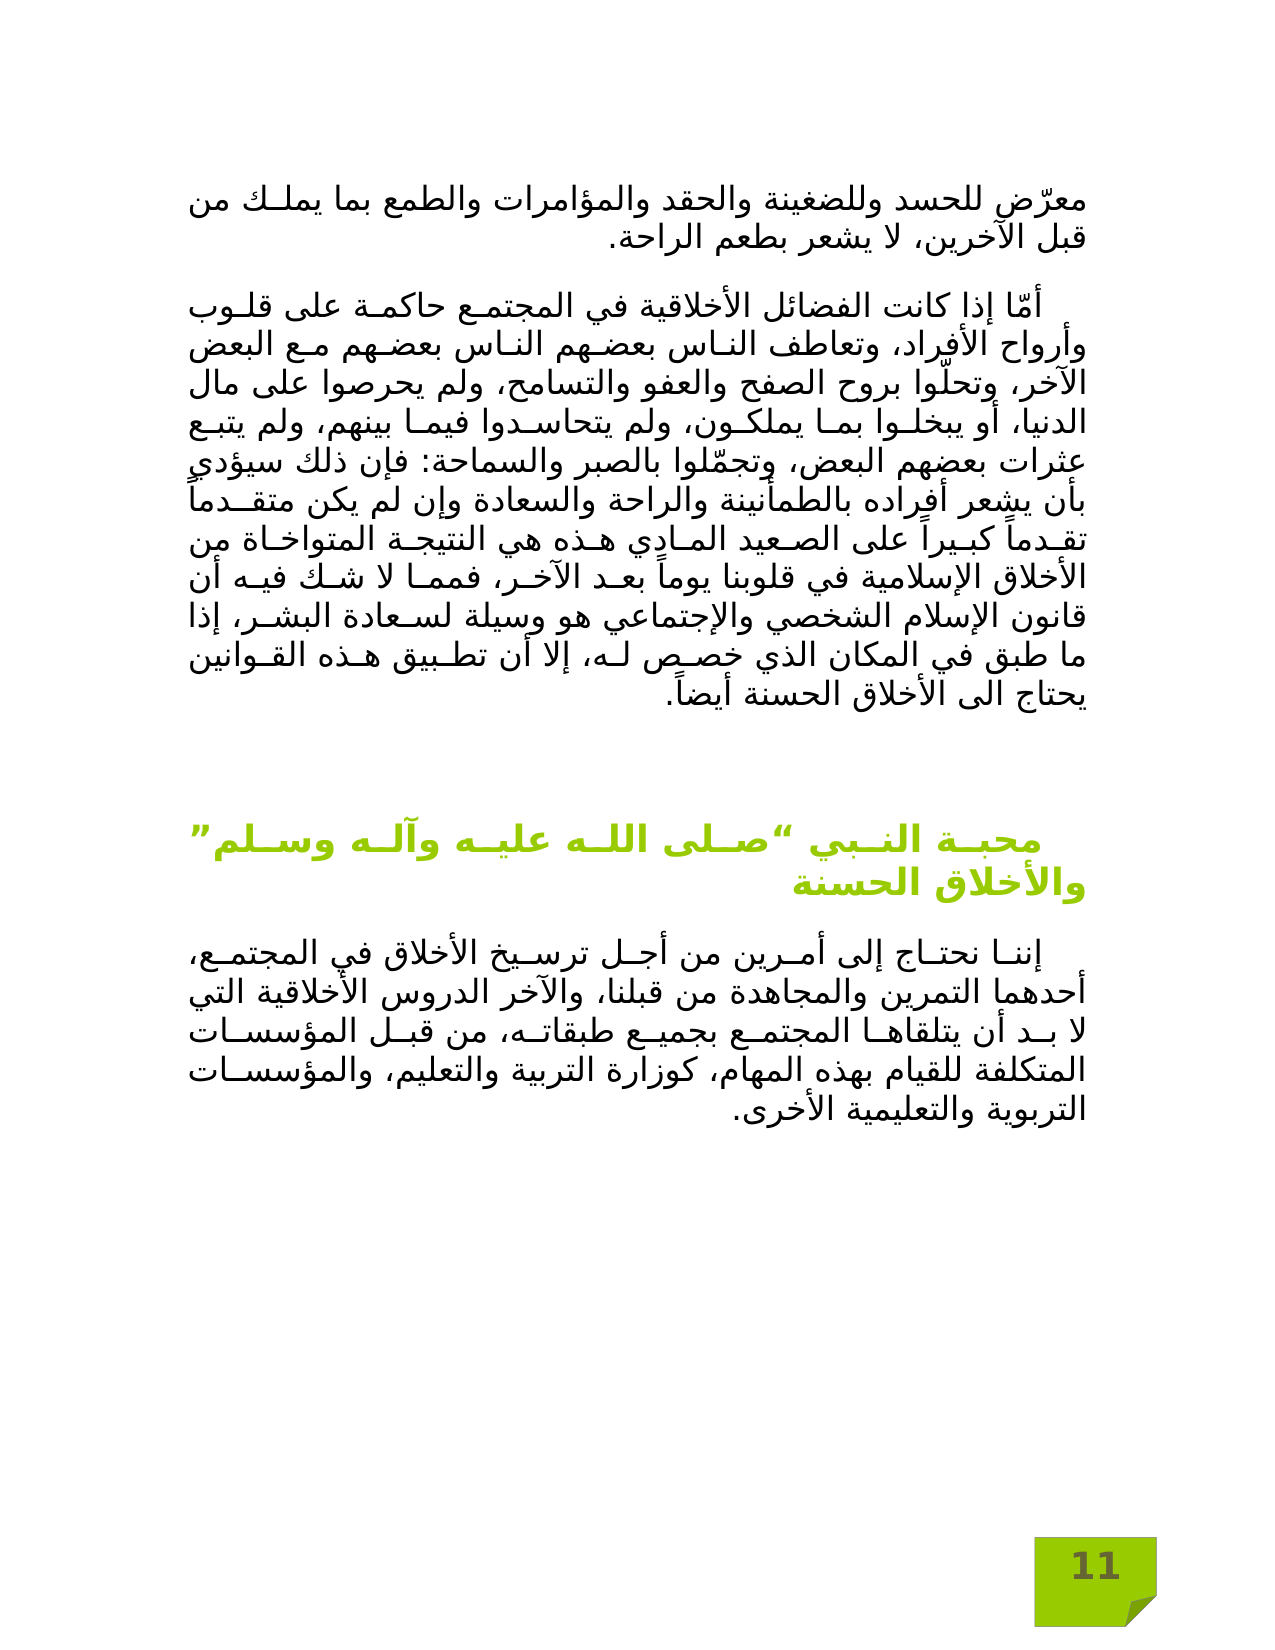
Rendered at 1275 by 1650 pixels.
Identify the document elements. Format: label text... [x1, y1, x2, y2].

text أمّا إذا كانت الفضائل الأخلاقية في المجتمع حاكمة على قلوب وأرواح الأفراد، وتعاطف الناس بعضهم الناس بعضهم مع البعض الآخر، وتحلّوا بروح الصفح والعفو والتسامح، ولم يحرصوا على مال الدنيا، أو يبخلوا بما يملكون، ولم يتحاسدوا فيما بينهم، ولم يتبع عثرات بعضهم البعض، وتجمّلوا بالصبر والسماحة: فإن ذلك سيؤدي بأن يشعر أفراده بالطمأنينة والراحة والسعادة وإن لم يكن متقدماًَ تقدماً كبيراً على الصعيد المادي هذه هي النتيجة المتواخاة من الأخلاق الإسلامية في قلوبنا يوماً بعد الآخر، فمما لا شك فيه أن قانون الإسلام الشخصي والإجتماعي هو وسيلة لسعادة البشر، إذا ما طبق في المكان الذي خصص له، إلا أن تطبيق هذه القوانين يحتاج الى الأخلاق الحسنة أيضاً. [187, 286, 1087, 713]
text معرّض للحسد وللضغينة والحقد والمؤامرات والطمع بما يملك من قبل الآخرين، لا يشعر بطعم الراحة. [187, 179, 1087, 257]
text إننا نحتاج إلى أمرين من أجل ترسيخ الأخلاق في المجتمع، أحدهما التمرين والمجاهدة من قبلنا، والآخر الدروس الأخلاقية التي لا بد أن يتلقاها المجتمع بجميع طبقاته، من قبل المؤسسات المتكلفة للقيام بهذه المهام، كوزارة التربية والتعليم، والمؤسسات التربوية والتعليمية الأخرى. [187, 934, 1087, 1128]
text محبة النبي “صلى الله عليه وآله وسلم” والأخلاق الحسنة [187, 817, 1087, 904]
